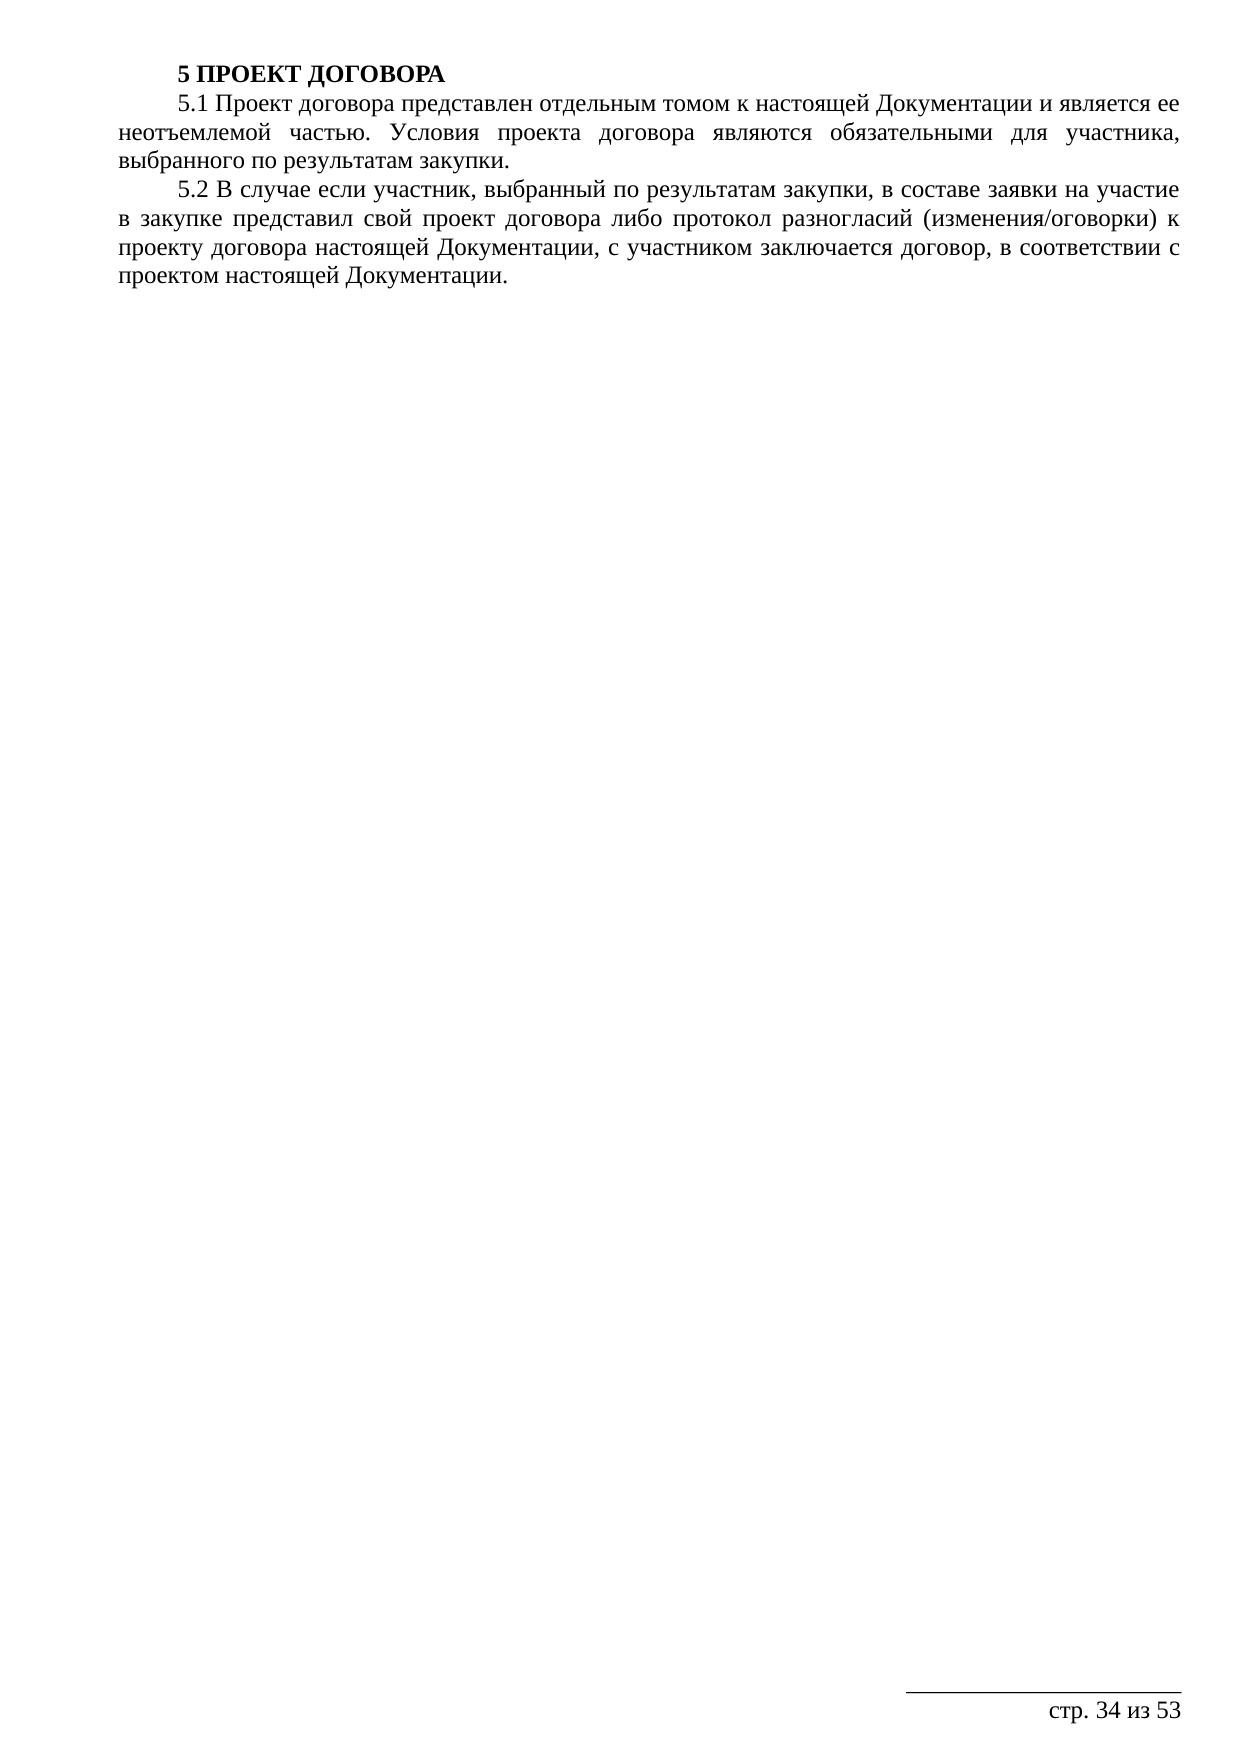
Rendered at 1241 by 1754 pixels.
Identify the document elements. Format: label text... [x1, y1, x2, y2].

text 5 ПРОЕКТ ДОГОВОРА [177, 59, 1181, 88]
text 5.1 Проект договора представлен отдельным томом к настоящей Документации и является ее неотъемлемой частью. Условия проекта договора являются обязательными для участника, выбранного по результатам закупки. [118, 88, 1181, 174]
text 5.2 В случае если участник, выбранный по результатам закупки, в составе заявки на участие в закупке представил свой проект договора либо протокол разногласий (изменения/оговорки) к проекту договора настоящей Документации, с участником заключается договор, в соответствии с проектом настоящей Документации. [118, 174, 1181, 289]
